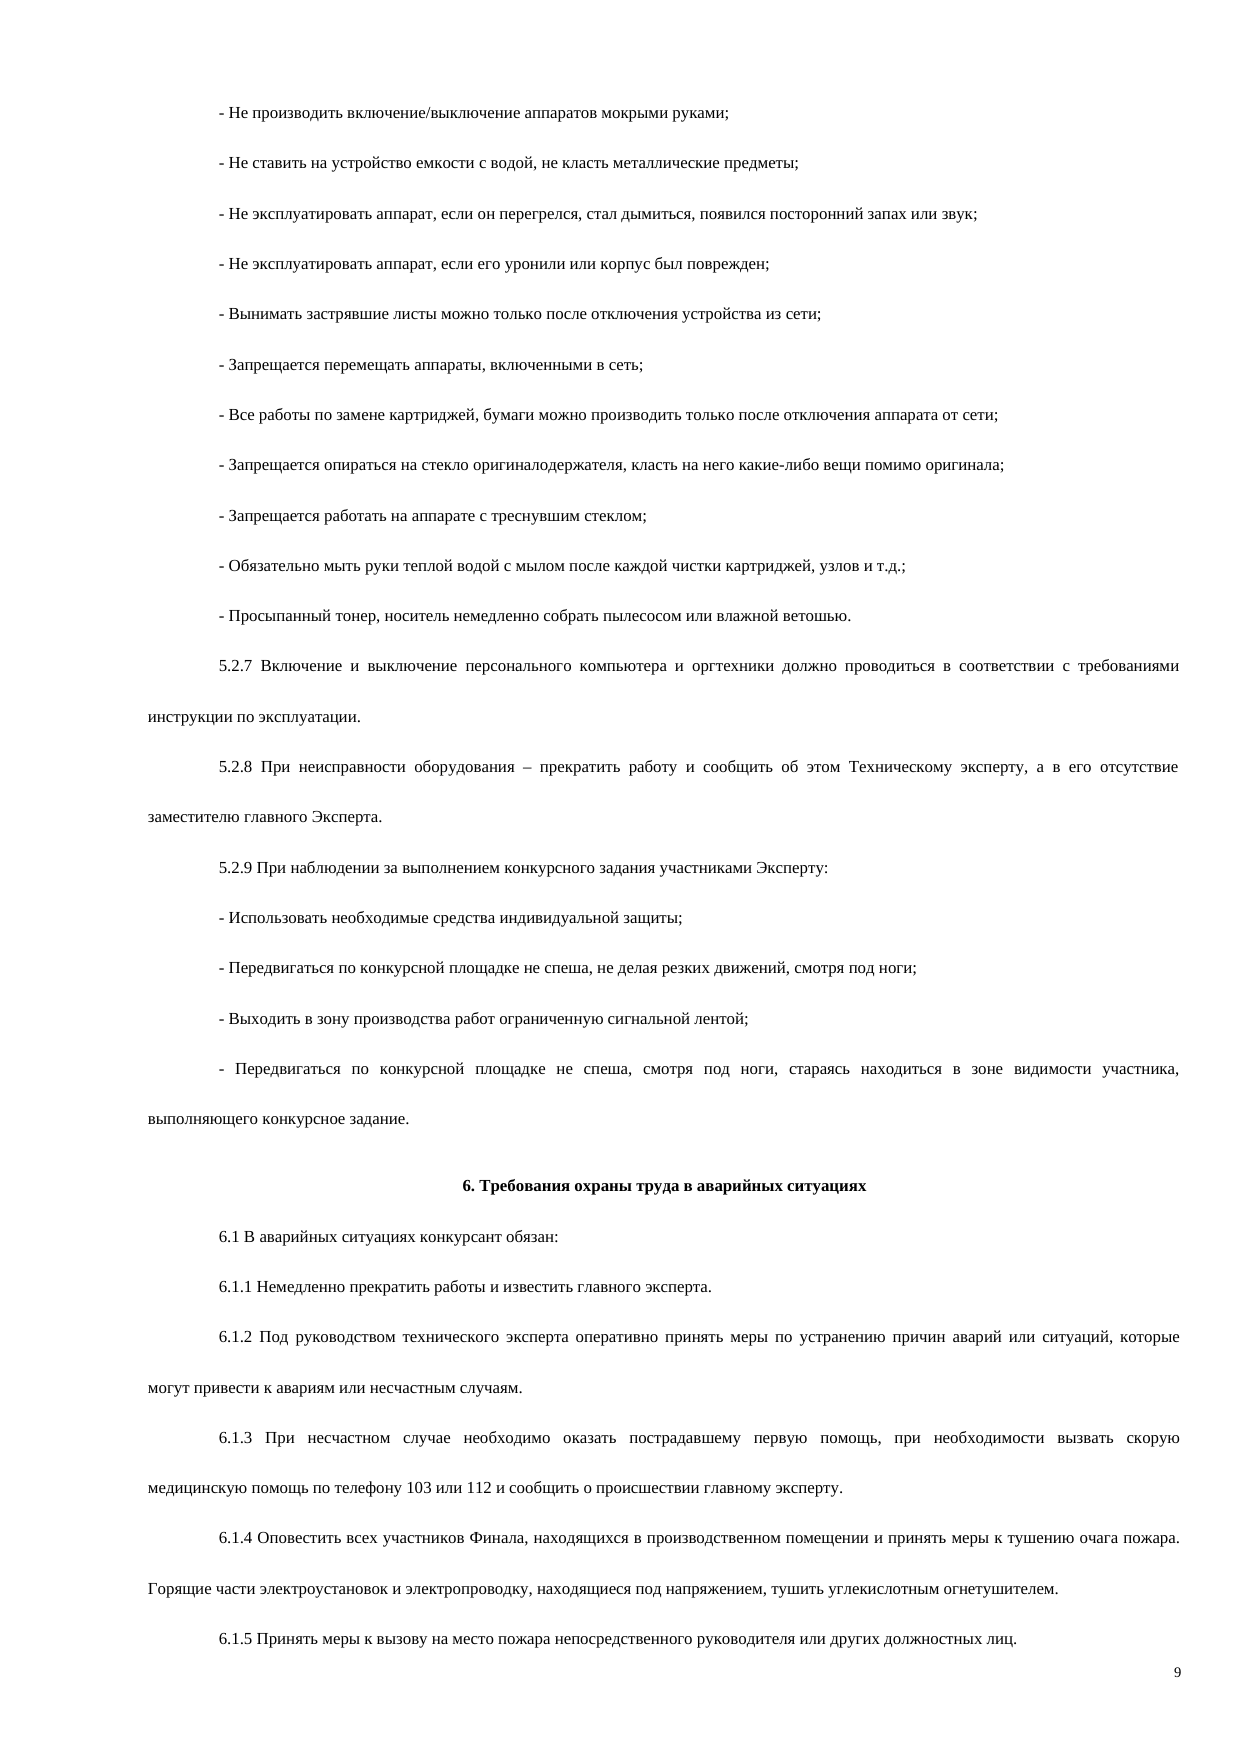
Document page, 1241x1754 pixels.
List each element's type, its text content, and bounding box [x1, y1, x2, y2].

subtitle 6. Требования охраны труда в аварийных ситуациях [148, 1162, 1181, 1196]
text 5.2.8 При неисправности оборудования – прекратить работу и сообщить об этом Техническому эксперту, а в его отсутствие заместителю главного Эксперта. [148, 743, 1181, 827]
text 6.1.5 Принять меры к вызову на место пожара непосредственного руководителя или других должностных лиц. [148, 1615, 1181, 1648]
text - Не эксплуатировать аппарат, если он перегрелся, стал дымиться, появился посторонний запах или звук; [148, 189, 1181, 223]
text - Выходить в зону производства работ ограниченную сигнальной лентой; [148, 994, 1181, 1028]
text - Запрещается опираться на стекло оригиналодержателя, класть на него какие-либо вещи помимо оригинала; [148, 441, 1181, 474]
text - Передвигаться по конкурсной площадке не спеша, не делая резких движений, смотря под ноги; [148, 944, 1181, 977]
text 6.1 В аварийных ситуациях конкурсант обязан: [148, 1212, 1181, 1246]
text 6.1.2 Под руководством технического эксперта оперативно принять меры по устранению причин аварий или ситуаций, которые могут привести к авариям или несчастным случаям. [148, 1313, 1181, 1397]
text - Не ставить на устройство емкости с водой, не класть металлические предметы; [148, 139, 1181, 172]
text - Запрещается перемещать аппараты, включенными в сеть; [148, 340, 1181, 374]
text - Передвигаться по конкурсной площадке не спеша, смотря под ноги, стараясь находиться в зоне видимости участника, выполняющего конкурсное задание. [148, 1044, 1181, 1128]
text 5.2.9 При наблюдении за выполнением конкурсного задания участниками Эксперту: [148, 843, 1181, 877]
text - Все работы по замене картриджей, бумаги можно производить только после отключения аппарата от сети; [148, 391, 1181, 424]
text 6.1.1 Немедленно прекратить работы и известить главного эксперта. [148, 1263, 1181, 1296]
text - Не эксплуатировать аппарат, если его уронили или корпус был поврежден; [148, 239, 1181, 273]
text - Запрещается работать на аппарате с треснувшим стеклом; [148, 491, 1181, 525]
text 6.1.4 Оповестить всех участников Финала, находящихся в производственном помещении и принять меры к тушению очага пожара. Горящие части электроустановок и электропроводку, находящиеся под напряжением, тушить углекислотным огнетушителем. [148, 1514, 1181, 1598]
text 6.1.3 При несчастном случае необходимо оказать пострадавшему первую помощь, при необходимости вызвать скорую медицинскую помощь по телефону 103 или 112 и сообщить о происшествии главному эксперту. [148, 1413, 1181, 1497]
text - Не производить включение/выключение аппаратов мокрыми руками; [148, 89, 1181, 122]
text - Просыпанный тонер, носитель немедленно собрать пылесосом или влажной ветошью. [148, 592, 1181, 625]
text - Обязательно мыть руки теплой водой с мылом после каждой чистки картриджей, узлов и т.д.; [148, 541, 1181, 575]
text - Использовать необходимые средства индивидуальной защиты; [148, 894, 1181, 927]
text - Вынимать застрявшие листы можно только после отключения устройства из сети; [148, 290, 1181, 323]
text 5.2.7 Включение и выключение персонального компьютера и оргтехники должно проводиться в соответствии с требованиями инструкции по эксплуатации. [148, 642, 1181, 726]
